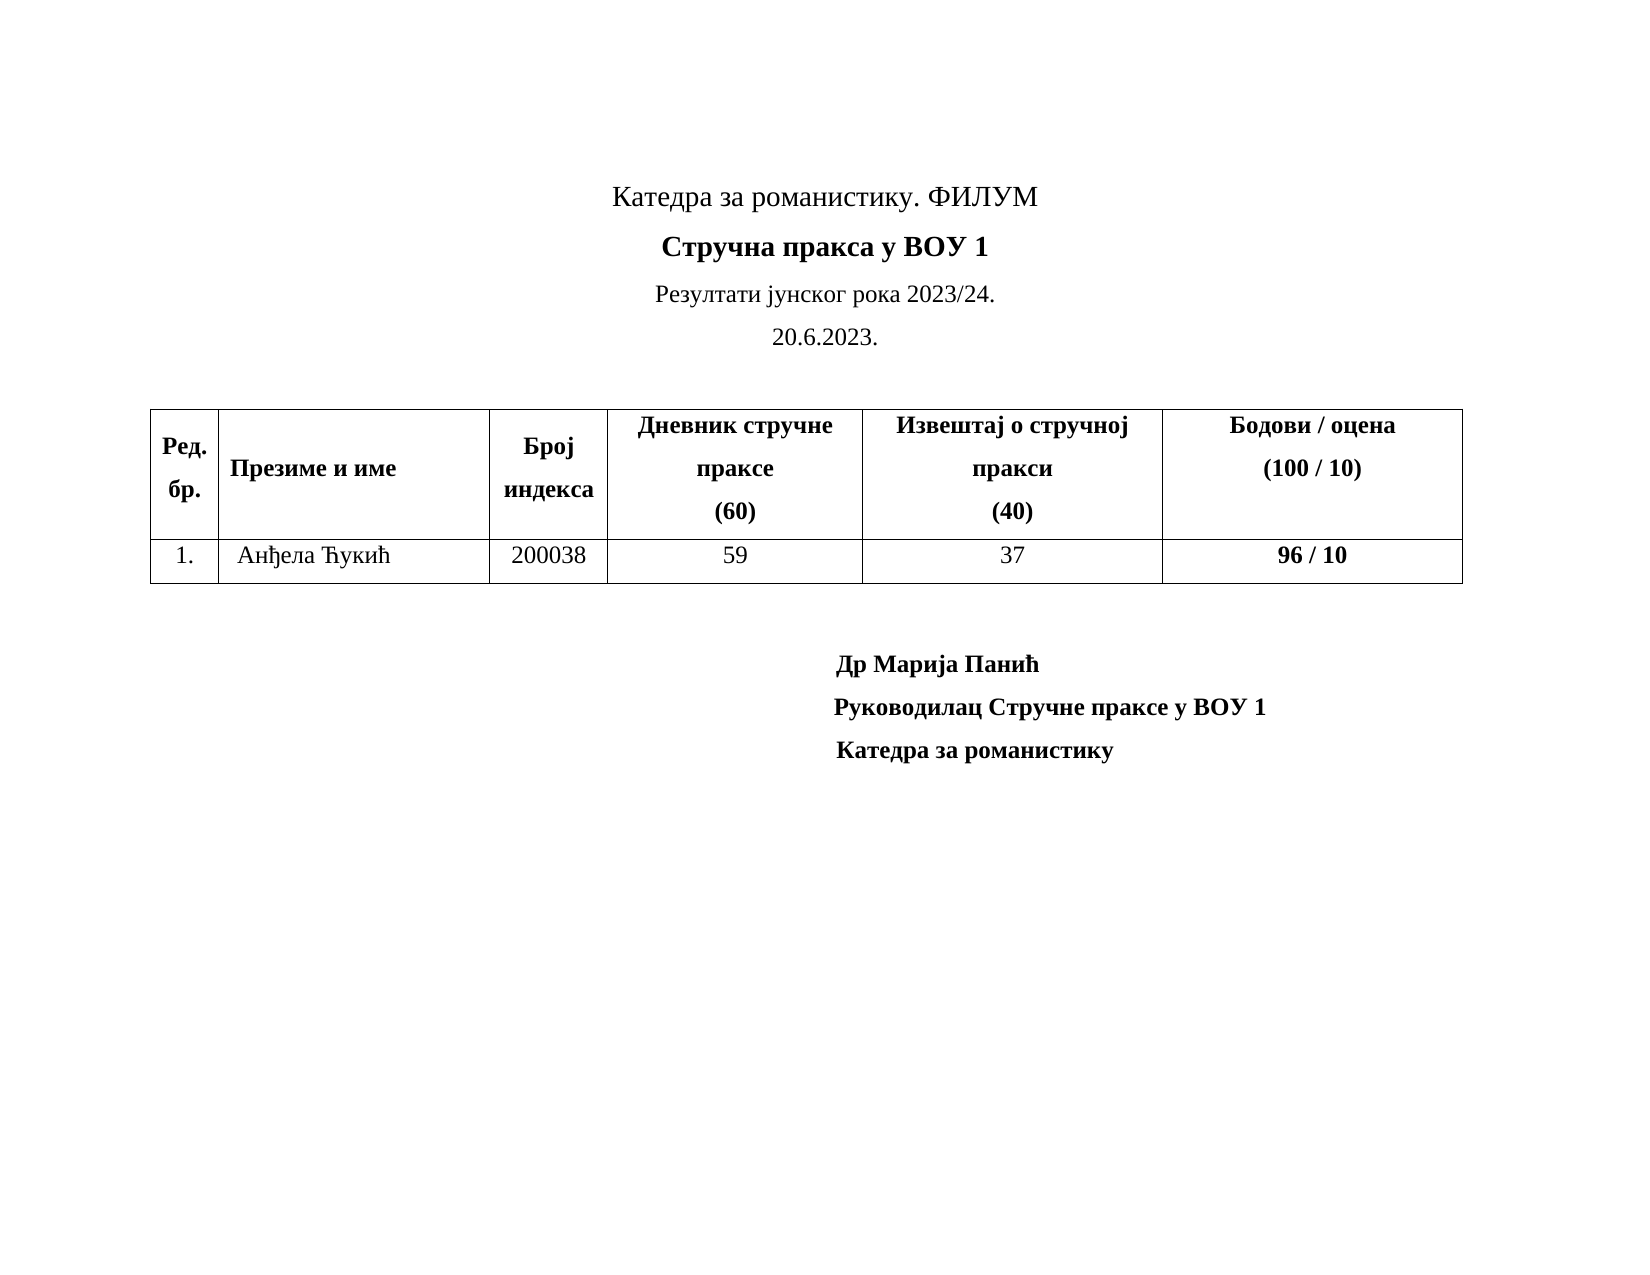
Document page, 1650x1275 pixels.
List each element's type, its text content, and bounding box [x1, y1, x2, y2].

text Катедра за романистику. ФИЛУМ [150, 179, 1500, 212]
table_header Ред. бр. [151, 410, 218, 539]
table_header Презиме и име [219, 410, 489, 539]
text Резултати јунског рока 2023/24. [150, 279, 1500, 308]
table_header Број индекса [490, 410, 607, 539]
table_cell 1. [151, 540, 218, 583]
text Стручна пракса у ВОУ 1 [150, 229, 1500, 263]
table_cell 96 / 10 [1163, 540, 1462, 583]
text Др Марија Панић [300, 649, 1500, 678]
table_header Бодови / оцена (100 / 10) [1163, 410, 1462, 539]
table_header Дневник стручне праксе (60) [608, 410, 862, 539]
table_cell 59 [608, 540, 862, 583]
table_cell Анђела Ћукић [219, 540, 489, 583]
table_header Извештај о стручној пракси (40) [863, 410, 1162, 539]
table_cell 37 [863, 540, 1162, 583]
text 20.6.2023. [150, 322, 1500, 351]
text Руководилац Стручне праксе у ВОУ 1 [525, 692, 1500, 721]
text Катедра за романистику [375, 735, 1500, 764]
table_cell 200038 [490, 540, 607, 583]
